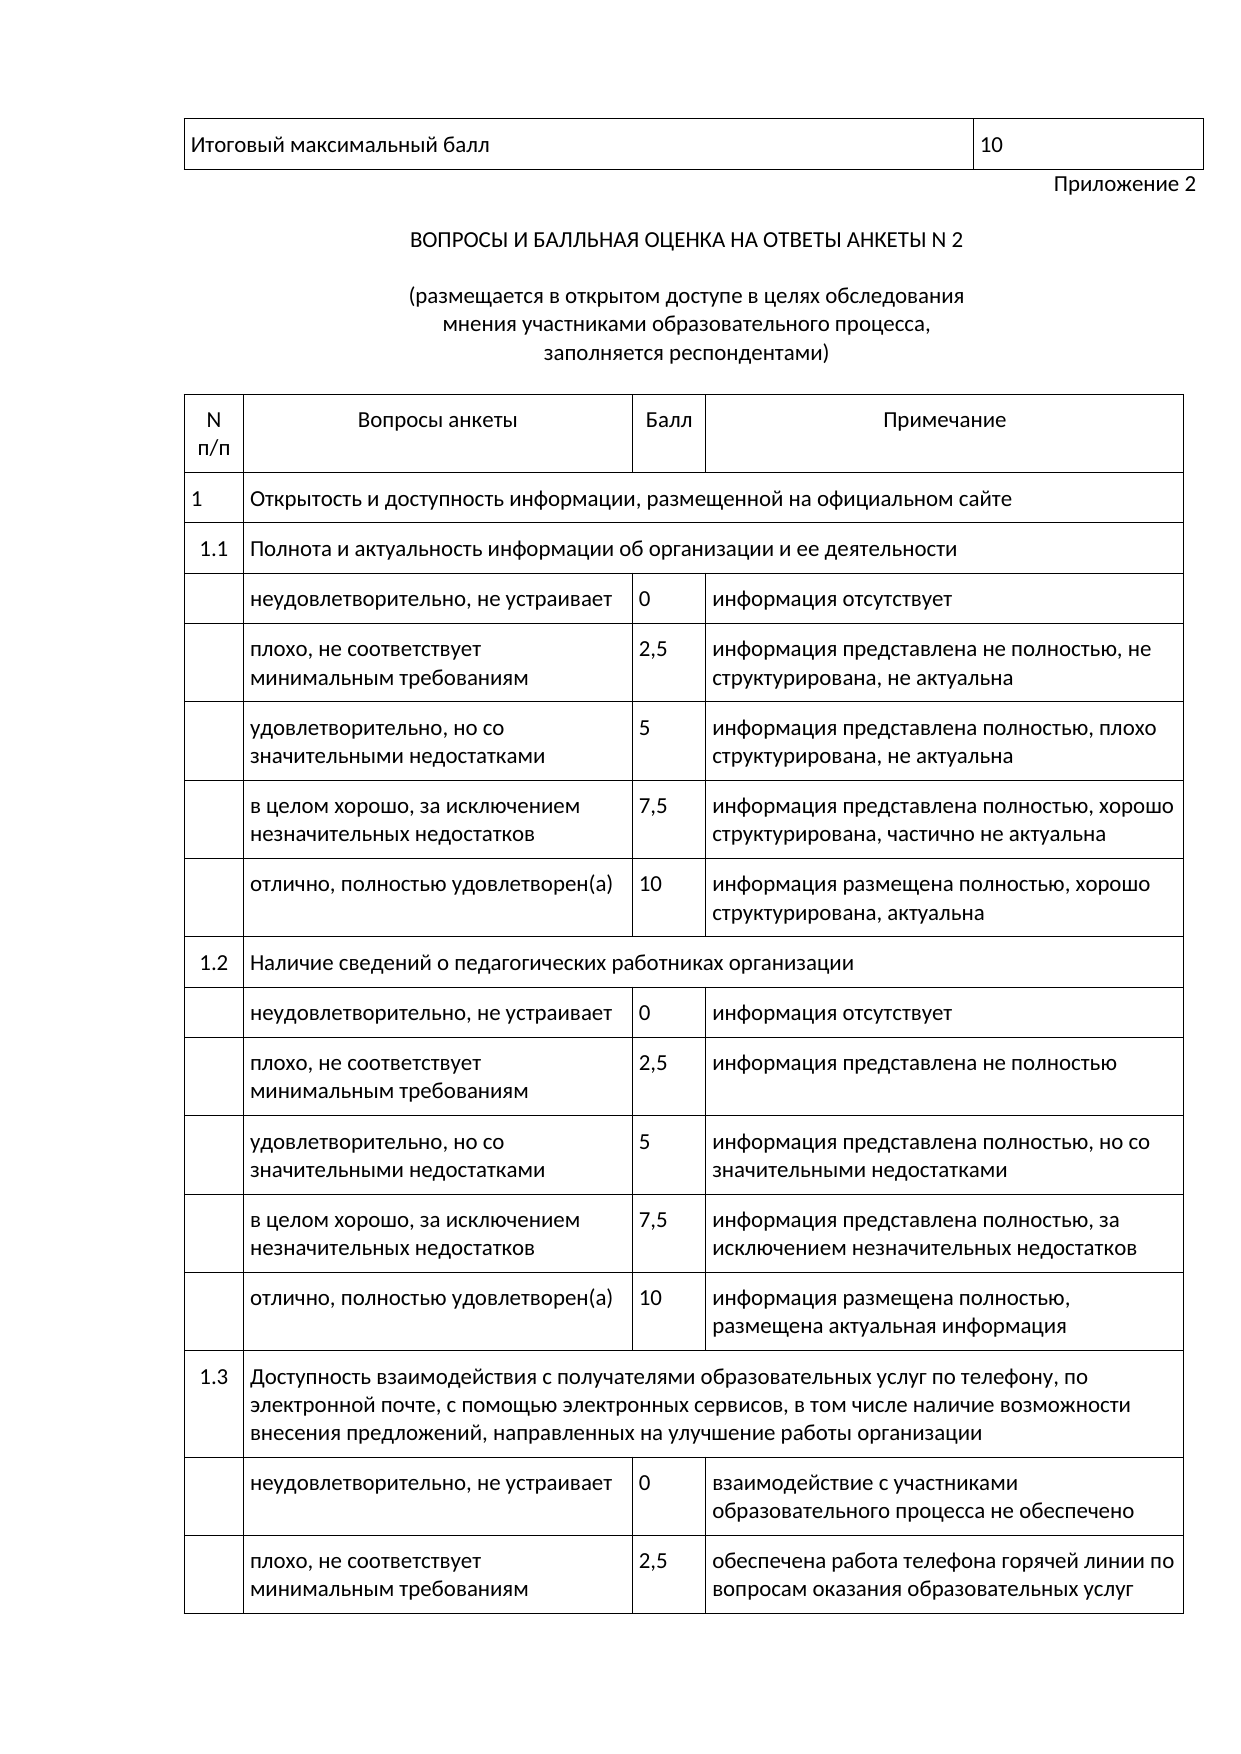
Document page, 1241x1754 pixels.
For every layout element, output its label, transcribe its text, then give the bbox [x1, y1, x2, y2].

text Приложение 2 [177, 169, 1196, 197]
table_cell [185, 1458, 243, 1535]
table_cell 10 [633, 859, 705, 936]
table_cell 7,5 [633, 781, 705, 858]
table_cell в целом хорошо, за исключением незначительных недостатков [244, 781, 632, 858]
table_cell отлично, полностью удовлетворен(а) [244, 1273, 632, 1350]
table_cell обеспечена работа телефона горячей линии по вопросам оказания образовательных услуг [706, 1536, 1183, 1613]
table_cell информация отсутствует [706, 988, 1183, 1037]
table_cell 5 [633, 1116, 705, 1193]
table_cell неудовлетворительно, не устраивает [244, 1458, 632, 1535]
table_cell информация отсутствует [706, 574, 1183, 623]
table_cell информация представлена полностью, плохо структурирована, не актуальна [706, 702, 1183, 779]
table_cell плохо, не соответствует минимальным требованиям [244, 1536, 632, 1613]
table_cell удовлетворительно, но со значительными недостатками [244, 702, 632, 779]
table_cell 0 [633, 988, 705, 1037]
table_cell взаимодействие с участниками образовательного процесса не обеспечено [706, 1458, 1183, 1535]
table_cell 0 [633, 1458, 705, 1535]
table_cell Полнота и актуальность информации об организации и ее деятельности [244, 523, 1183, 573]
table_cell информация представлена не полностью [706, 1038, 1183, 1115]
table_cell плохо, не соответствует минимальным требованиям [244, 624, 632, 701]
table_cell 10 [633, 1273, 705, 1350]
table_cell [185, 1273, 243, 1350]
table_cell Наличие сведений о педагогических работниках организации [244, 937, 1183, 987]
table_cell [185, 1536, 243, 1613]
table_cell Открытость и доступность информации, размещенной на официальном сайте [244, 473, 1183, 522]
table_cell 1 [185, 473, 243, 522]
table_header Балл [633, 395, 705, 472]
table_cell 2,5 [633, 1536, 705, 1613]
table_header Вопросы анкеты [244, 395, 632, 472]
table_cell [185, 1038, 243, 1115]
text мнения участниками образовательного процесса, [177, 309, 1196, 338]
table_cell 0 [633, 574, 705, 623]
table_cell 10 [974, 119, 1203, 168]
table_cell [185, 859, 243, 936]
table_cell 1.2 [185, 937, 243, 987]
table_cell информация представлена полностью, за исключением незначительных недостатков [706, 1195, 1183, 1272]
text ВОПРОСЫ И БАЛЛЬНАЯ ОЦЕНКА НА ОТВЕТЫ АНКЕТЫ N 2 [177, 226, 1196, 253]
table_cell [185, 1116, 243, 1193]
table_cell 5 [633, 702, 705, 779]
table_cell 2,5 [633, 1038, 705, 1115]
table_cell отлично, полностью удовлетворен(а) [244, 859, 632, 936]
table_cell [185, 574, 243, 623]
table_cell в целом хорошо, за исключением незначительных недостатков [244, 1195, 632, 1272]
text заполняется респондентами) [177, 338, 1196, 366]
table_cell [185, 1195, 243, 1272]
table_cell 1.1 [185, 523, 243, 573]
table_cell Итоговый максимальный балл [185, 119, 973, 168]
table_cell неудовлетворительно, не устраивает [244, 988, 632, 1037]
table_cell информация представлена не полностью, не структурирована, не актуальна [706, 624, 1183, 701]
table_cell информация размещена полностью, хорошо структурирована, актуальна [706, 859, 1183, 936]
table_cell [185, 781, 243, 858]
table_cell удовлетворительно, но со значительными недостатками [244, 1116, 632, 1193]
table_cell [185, 624, 243, 701]
table_header N п/п [185, 395, 243, 472]
table_cell [185, 988, 243, 1037]
table_cell [185, 702, 243, 779]
table_cell неудовлетворительно, не устраивает [244, 574, 632, 623]
table_cell информация представлена полностью, хорошо структурирована, частично не актуальна [706, 781, 1183, 858]
table_cell плохо, не соответствует минимальным требованиям [244, 1038, 632, 1115]
table_cell информация представлена полностью, но со значительными недостатками [706, 1116, 1183, 1193]
table_cell информация размещена полностью, размещена актуальная информация [706, 1273, 1183, 1350]
table_cell 2,5 [633, 624, 705, 701]
table_cell 1.3 [185, 1351, 243, 1457]
text (размещается в открытом доступе в целях обследования [177, 282, 1196, 309]
table_cell 7,5 [633, 1195, 705, 1272]
table_header Примечание [706, 395, 1183, 472]
table_cell Доступность взаимодействия с получателями образовательных услуг по телефону, по электронной почте, с помощью электронных сервисов, в том числе наличие возможности внесения предложений, направленных на улучшение работы организации [244, 1351, 1183, 1457]
